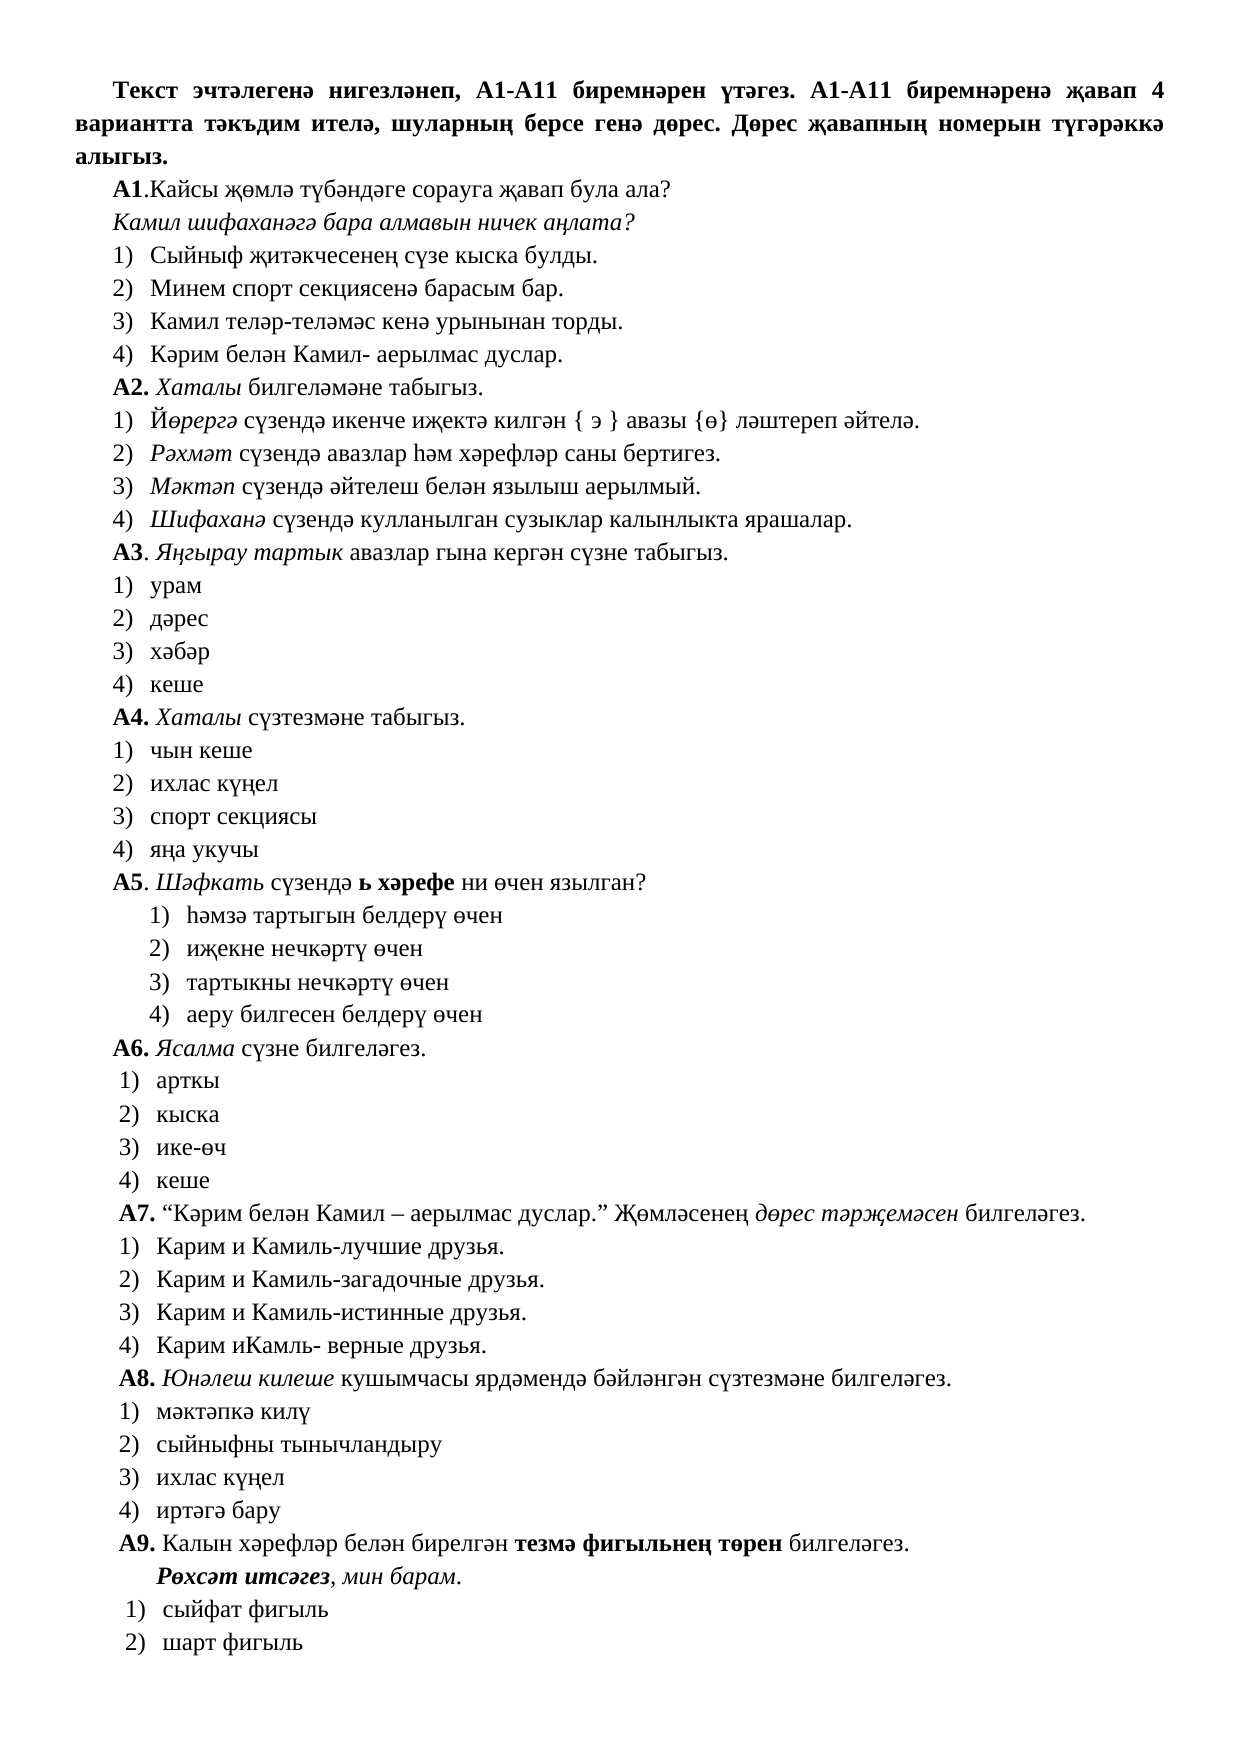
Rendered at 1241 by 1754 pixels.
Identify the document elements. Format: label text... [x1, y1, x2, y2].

list Шифаханә сүзендә кулланылган сузыклар калынлыкта ярашалар. [112, 504, 1165, 533]
list кеше [119, 1165, 1165, 1193]
list кыска [119, 1099, 1165, 1127]
list Мәктәп сүзендә әйтелеш белән язылыш аерылмый. [112, 471, 1165, 500]
list урам [112, 570, 1165, 599]
text А2. Хаталы билгеләмәне табыгыз. [75, 372, 1165, 401]
text А8. Юнәлеш килеше кушымчасы ярдәмендә бәйләнгән сүзтезмәне билгеләгез. [119, 1363, 1165, 1392]
text А5. Шәфкать сүзендә ь хәрефе ни өчен язылган? [112, 867, 1165, 896]
text А3. Яңгырау тартык авазлар гына кергән сүзне табыгыз. [75, 537, 1165, 566]
list спорт секциясы [112, 801, 1165, 830]
list Рәхмәт сүзендә авазлар һәм хәрефләр саны бертигез. [112, 438, 1165, 467]
list ихлас күңел [112, 768, 1165, 797]
list чын кеше [112, 735, 1165, 764]
list дәрес [112, 603, 1165, 632]
list Карим иКамль- верные друзья. [119, 1330, 1165, 1358]
list Минем спорт секциясенә барасым бар. [112, 273, 1165, 302]
text А9. Калын хәрефләр белән бирелгән тезмә фигыльнең төрен билгеләгез. [119, 1528, 1165, 1557]
list Кәрим белән Камил- аерылмас дуслар. [112, 339, 1165, 368]
list Рөхсәт итсәгез, мин барам. [156, 1561, 1165, 1590]
list ихлас күңел [119, 1462, 1165, 1491]
list мәктәпкә килү [119, 1396, 1165, 1424]
text А4. Хаталы сүзтезмәне табыгыз. [112, 702, 1165, 731]
list арткы [119, 1066, 1165, 1094]
text А7. “Кәрим белән Камил – аерылмас дуслар.” Җөмләсенең дөрес тәрҗемәсен билгеләгез. [119, 1198, 1165, 1226]
list хәбәр [112, 636, 1165, 665]
list иҗекне нечкәртү өчен [149, 933, 1165, 962]
list Йөрергә сүзендә икенче иҗектә килгән { э } авазы {ө} ләштереп әйтелә. [112, 405, 1165, 434]
list сыйфат фигыль [125, 1594, 1165, 1623]
list А1.Кайсы җөмлә түбәндәге сорауга җавап була ала? [75, 174, 1165, 203]
list аеру билгесен белдерү өчен [149, 999, 1165, 1028]
list ике-өч [119, 1132, 1165, 1160]
list Камил теләр-теләмәс кенә урынынан торды. [112, 306, 1165, 335]
list Текст эчтәлегенә нигезләнеп, А1-А11 биремнәрен үтәгез. А1-А11 биремнәренә җавап 4 вариантта тәкъдим ителә, шуларның берсе генә дөрес. Дөрес җавапның номерын түгәрәккә алыгыз. [75, 75, 1165, 170]
list иртәгә бару [119, 1495, 1165, 1524]
list тартыкны нечкәртү өчен [149, 967, 1165, 995]
list Карим и Камиль-загадочные друзья. [119, 1264, 1165, 1292]
list сыйныфны тынычландыру [119, 1429, 1165, 1458]
list Карим и Камиль-истинные друзья. [119, 1297, 1165, 1326]
list Камил шифаханәгә бара алмавын ничек аңлата? [75, 207, 1165, 236]
list шарт фигыль [125, 1627, 1165, 1656]
list Карим и Камиль-лучшие друзья. [119, 1231, 1165, 1259]
list Сыйныф җитәкчесенең сүзе кыска булды. [112, 240, 1165, 269]
text А6. Ясалма сүзне билгеләгез. [75, 1033, 1165, 1061]
list яңа укучы [112, 834, 1165, 863]
list һәмзә тартыгын белдерү өчен [149, 901, 1165, 929]
list кеше [112, 669, 1165, 698]
